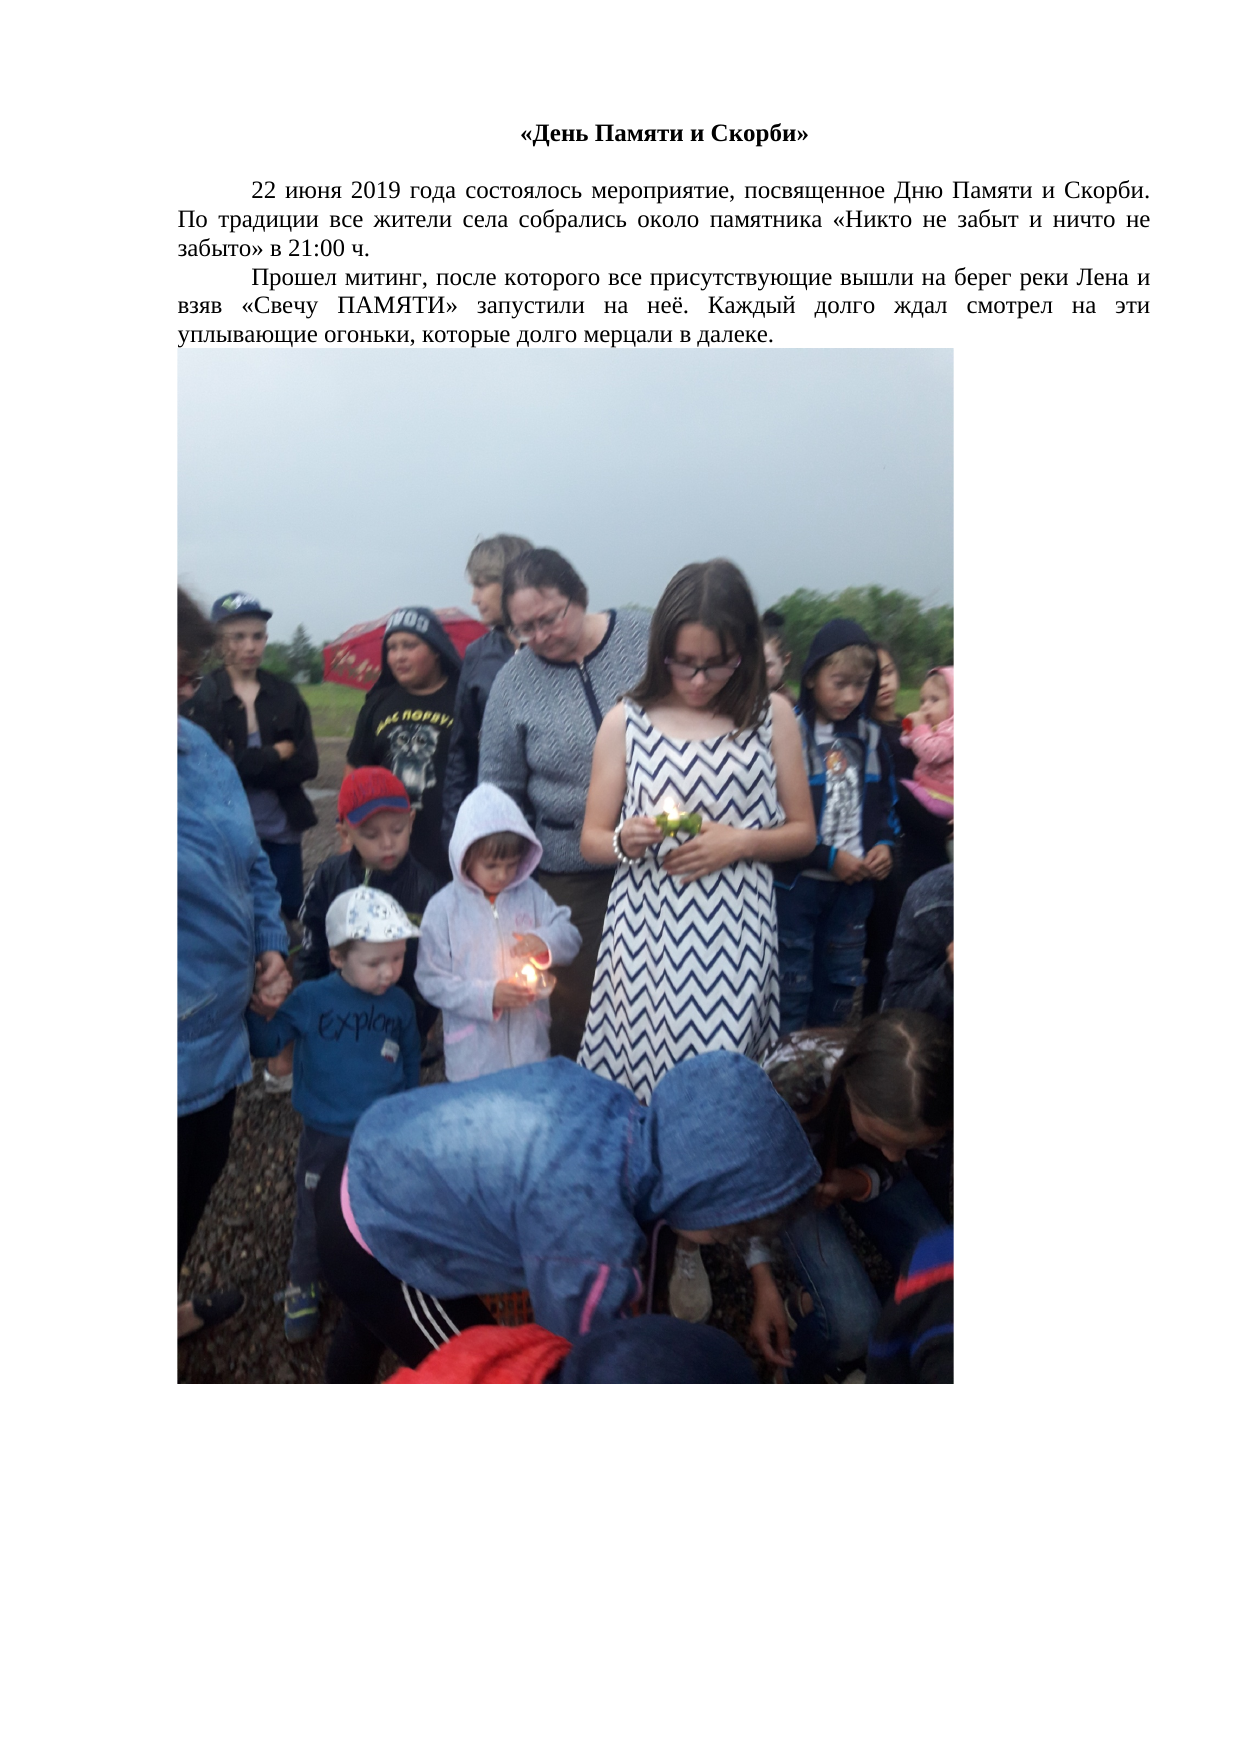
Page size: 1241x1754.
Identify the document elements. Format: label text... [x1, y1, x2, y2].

text Прошел митинг, после которого все присутствующие вышли на берег реки Лена и взяв «Свечу ПАМЯТИ» запустили на неё. Каждый долго ждал смотрел на эти уплывающие огоньки, которые долго мерцали в далеке. [177, 262, 1152, 348]
picture [177, 348, 954, 1384]
text «День Памяти и Скорби» [177, 118, 1152, 147]
text 22 июня 2019 года состоялось мероприятие, посвященное Дню Памяти и Скорби. По традиции все жители села собрались около памятника «Никто не забыт и ничто не забыто» в 21:00 ч. [177, 176, 1152, 262]
